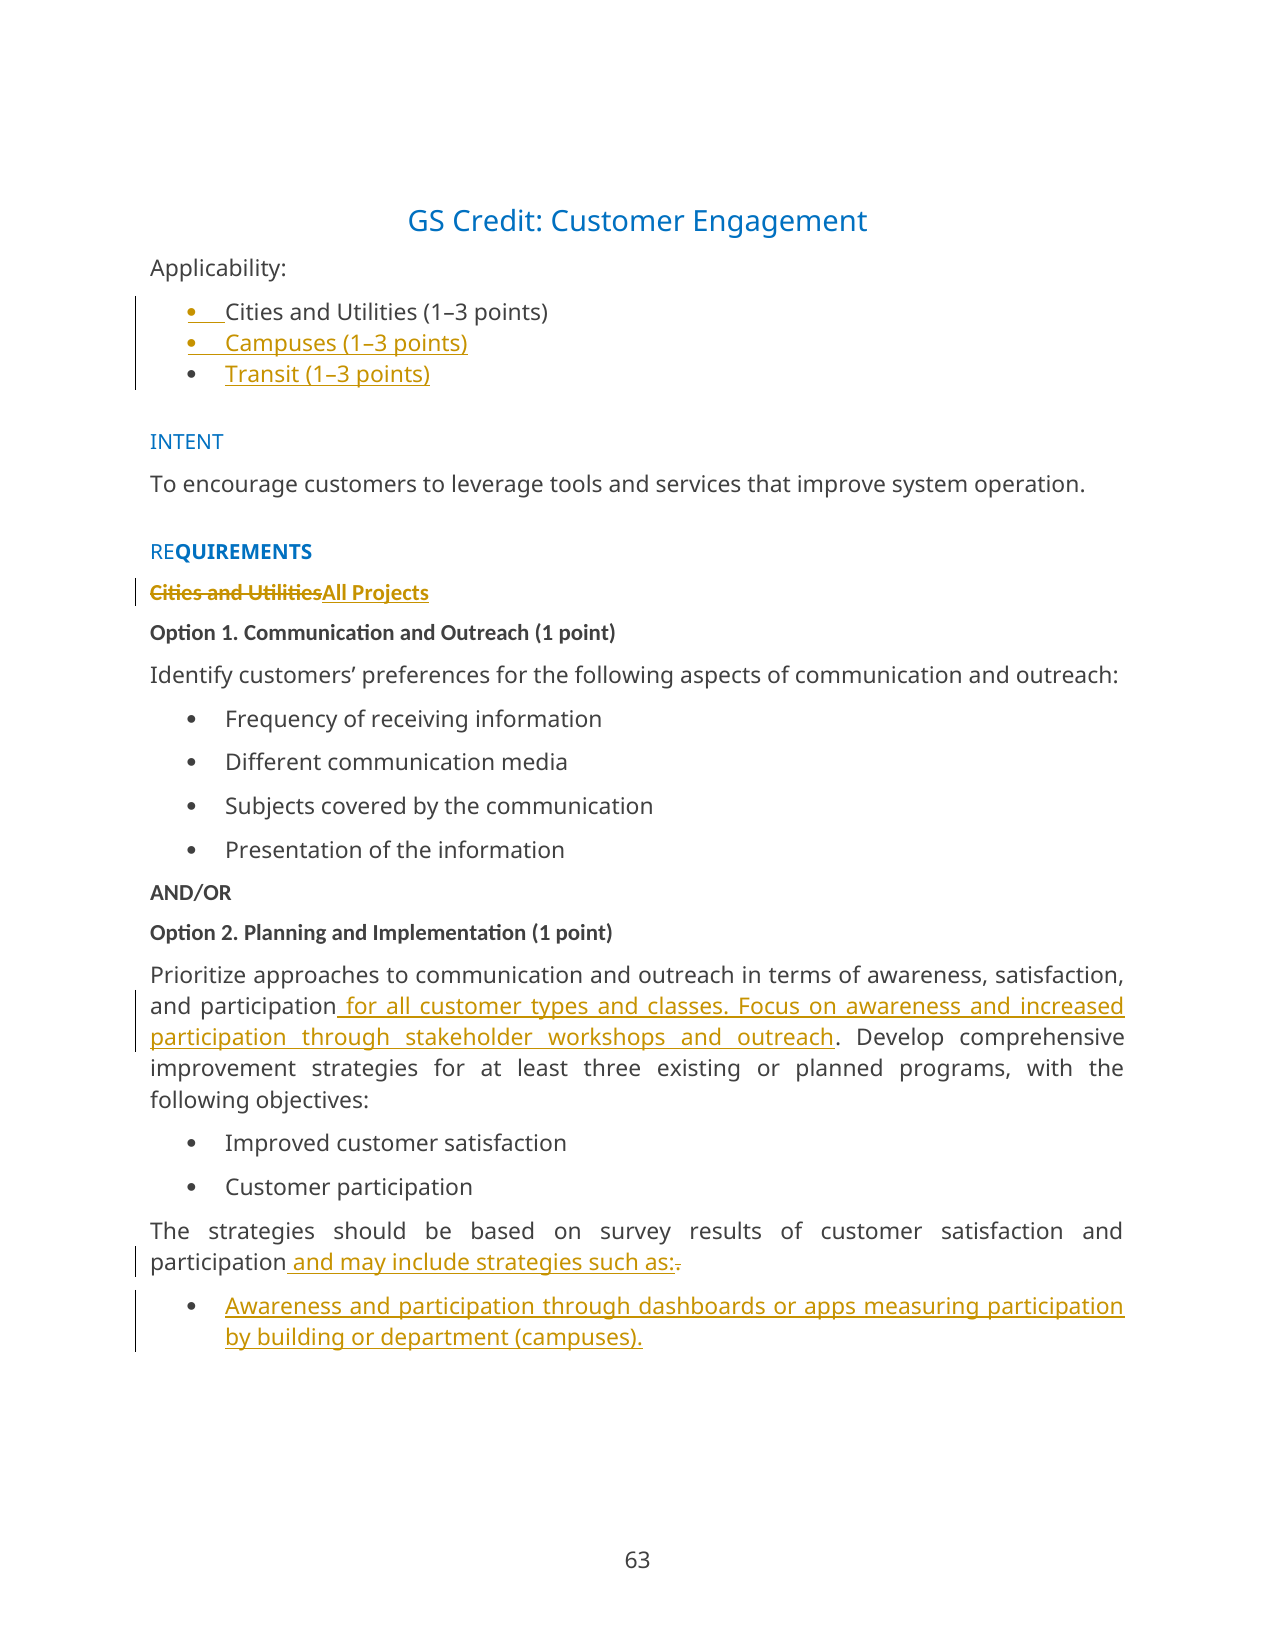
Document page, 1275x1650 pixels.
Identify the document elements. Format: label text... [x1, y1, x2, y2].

text Applicability: [150, 252, 1125, 283]
text To encourage customers to leverage tools and services that improve system operation. [150, 468, 1125, 499]
list Cities and Utilities (1–3 points) [187, 296, 1125, 327]
subtitle Option 1. Communication and Outreach (1 point) [150, 618, 1125, 646]
list Subjects covered by the communication [187, 790, 1125, 821]
subtitle GS Credit: Customer Engagement [150, 200, 1125, 240]
subtitle Requirements [150, 537, 1125, 565]
list Different communication media [187, 746, 1125, 778]
list Improved customer satisfaction [187, 1127, 1125, 1159]
text Prioritize approaches to communication and outreach in terms of awareness, satisfaction, and participation. Develop comprehensive improvement strategies for at least three existing or planned programs, with the following objectives: [150, 959, 1125, 1115]
list Identify customers’ preferences for the following aspects of communication and outreach: [150, 659, 1125, 690]
list Customer participation [187, 1171, 1125, 1202]
text The strategies should be based on survey results of customer satisfaction and participation [150, 1215, 1125, 1277]
list Frequency of receiving information [187, 703, 1125, 734]
subtitle AND/OR [150, 878, 1125, 906]
subtitle Option 2. Planning and Implementation (1 point) [150, 918, 1125, 946]
list Presentation of the information [187, 834, 1125, 865]
subtitle Intent [150, 427, 1125, 456]
